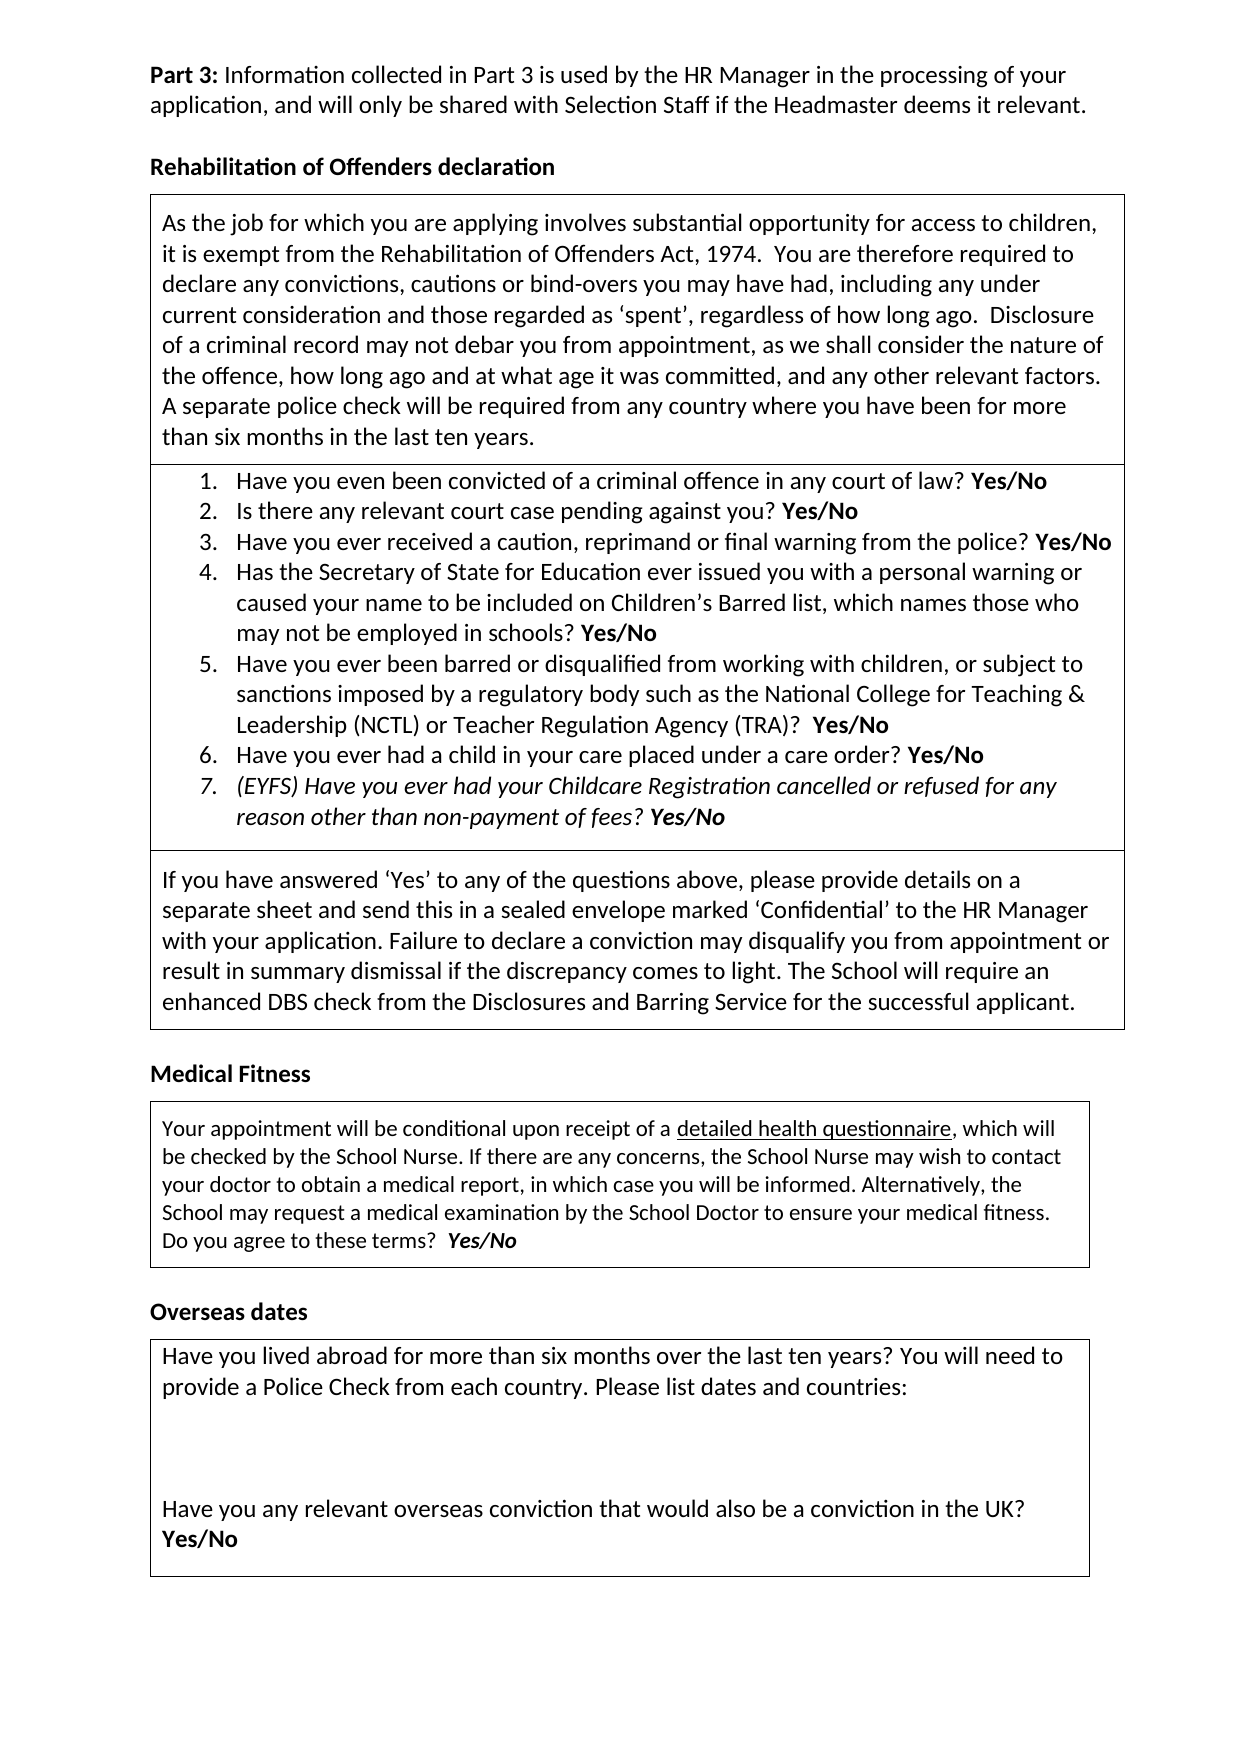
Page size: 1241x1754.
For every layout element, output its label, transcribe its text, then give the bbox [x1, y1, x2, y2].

text Overseas dates [150, 1296, 1090, 1327]
table_cell Have you even been convicted of a criminal offence in any court of law? Yes/No Is there any relevant court case pending against you? Yes/No Have you ever received a caution, reprimand or final warning from the police? Yes/No Has the Secretary of State for Education ever issued you with a personal warning or caused your name to be included on Children’s Barred list, which names those who may not be employed in schools? Yes/No Have you ever been barred or disqualified from working with children, or subject to sanctions imposed by a regulatory body such as the National College for Teaching & Leadership (NCTL) or Teacher Regulation Agency (TRA)? Yes/No Have you ever had a child in your care placed under a care order? Yes/No (EYFS) Have you ever had your Childcare Registration cancelled or refused for any reason other than non-payment of fees? Yes/No [151, 465, 1124, 850]
text Part 3: Information collected in Part 3 is used by the HR Manager in the processing of your application, and will only be shared with Selection Staff if the Headmaster deems it relevant. [150, 59, 1090, 120]
text Rehabilitation of Offenders declaration [150, 151, 1090, 181]
table_header As the job for which you are applying involves substantial opportunity for access to children, it is exempt from the Rehabilitation of Offenders Act, 1974. You are therefore required to declare any convictions, cautions or bind-overs you may have had, including any under current consideration and those regarded as ‘spent’, regardless of how long ago. Disclosure of a criminal record may not debar you from appointment, as we shall consider the nature of the offence, how long ago and at what age it was committed, and any other relevant factors. A separate police check will be required from any country where you have been for more than six months in the last ten years. [151, 195, 1124, 464]
table_header Have you lived abroad for more than six months over the last ten years? You will need to provide a Police Check from each country. Please list dates and countries: Have you any relevant overseas conviction that would also be a conviction in the UK? Yes/No [151, 1340, 1089, 1576]
text Medical Fitness [150, 1058, 1090, 1088]
table_cell If you have answered ‘Yes’ to any of the questions above, please provide details on a separate sheet and send this in a sealed envelope marked ‘Confidential’ to the HR Manager with your application. Failure to declare a conviction may disqualify you from appointment or result in summary dismissal if the discrepancy comes to light. The School will require an enhanced DBS check from the Disclosures and Barring Service for the successful applicant. [151, 851, 1124, 1029]
table_header Your appointment will be conditional upon receipt of a detailed health questionnaire, which will be checked by the School Nurse. If there are any concerns, the School Nurse may wish to contact your doctor to obtain a medical report, in which case you will be informed. Alternatively, the School may request a medical examination by the School Doctor to ensure your medical fitness. Do you agree to these terms? Yes/No [151, 1102, 1089, 1267]
